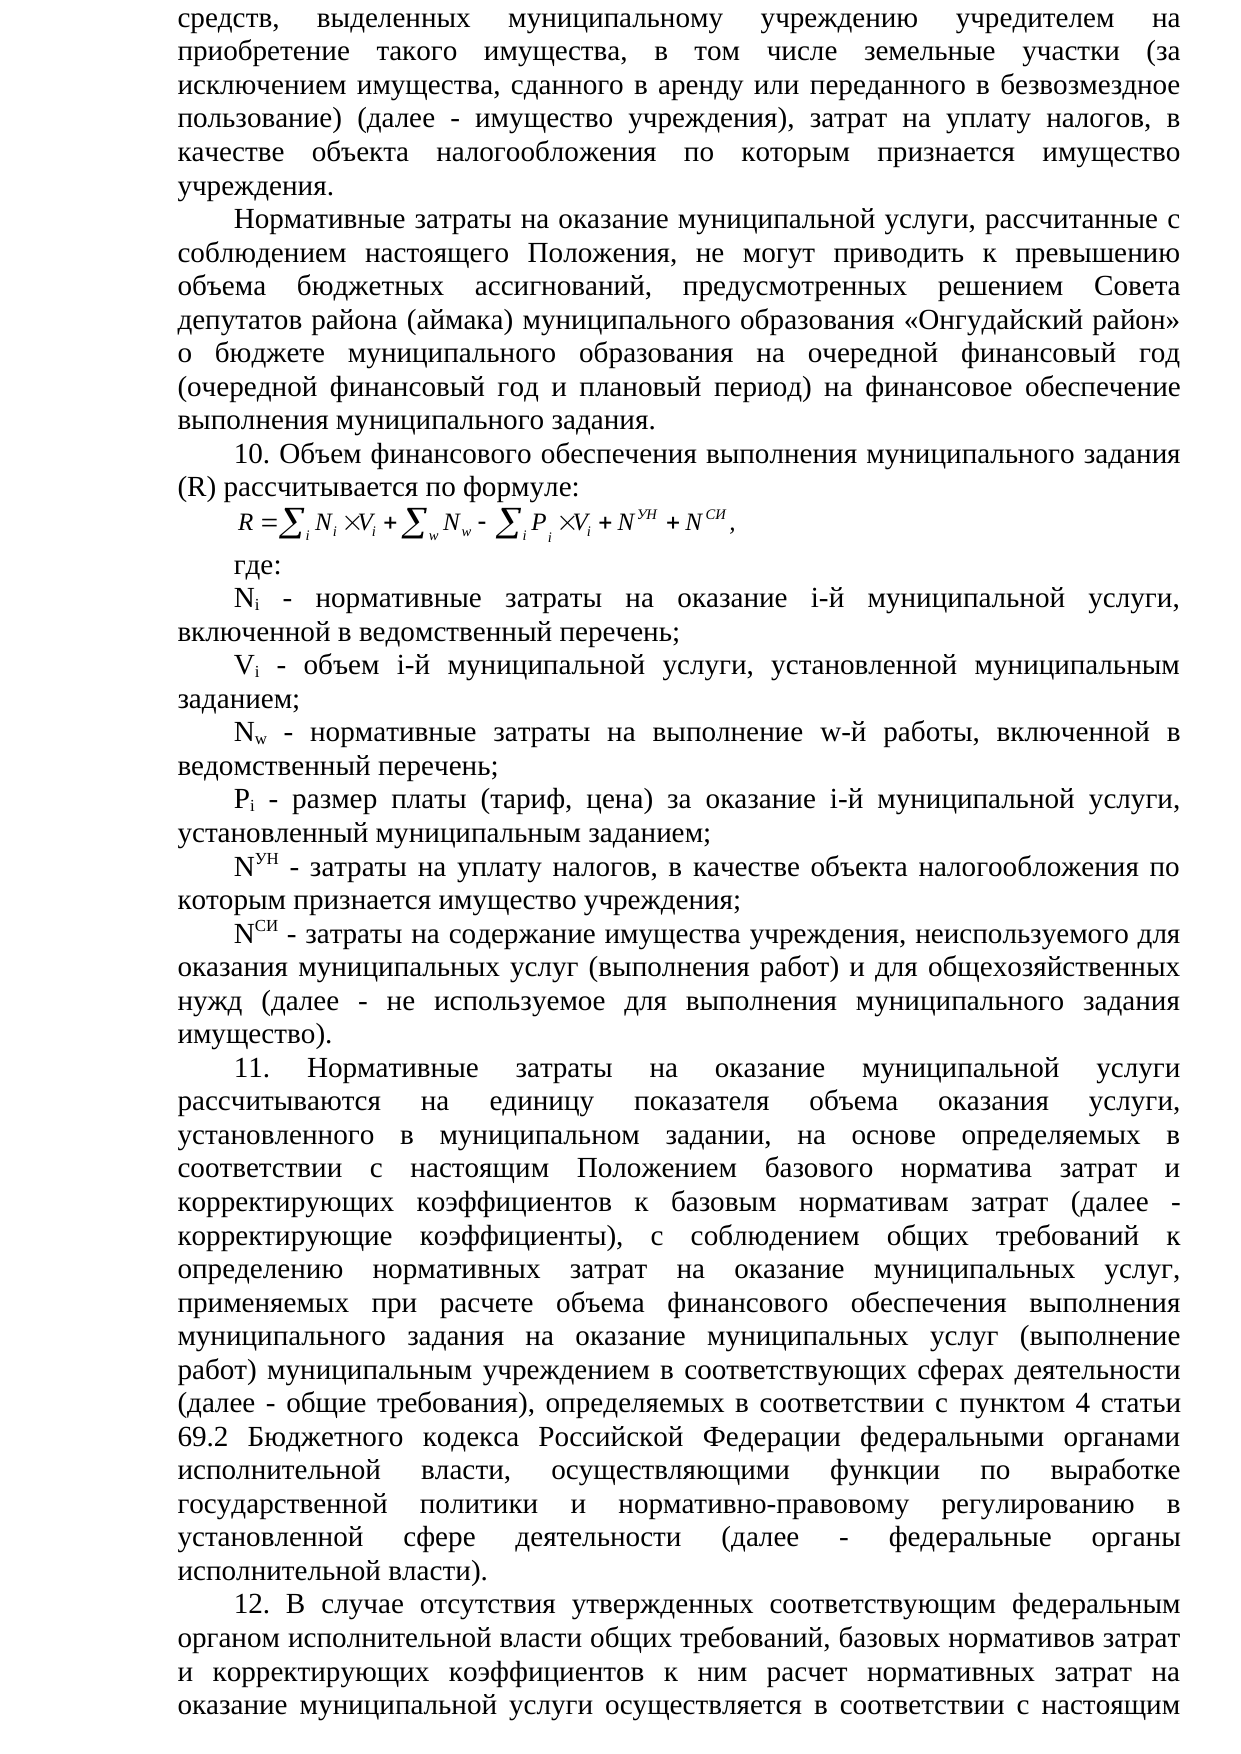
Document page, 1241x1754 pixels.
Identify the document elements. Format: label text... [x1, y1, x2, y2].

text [177, 0, 1181, 201]
text Рi - размер платы (тариф, цена) за оказание i-й муниципальной услуги, установленный муниципальным заданием; [177, 782, 1181, 849]
text Nw - нормативные затраты на выполнение w-й работы, включенной в ведомственный перечень; [177, 714, 1181, 782]
text 11. Нормативные затраты на оказание муниципальной услуги рассчитываются на единицу показателя объема оказания услуги, установленного в муниципальном задании, на основе определяемых в соответствии с настоящим Положением базового норматива затрат и корректирующих коэффициентов к базовым нормативам затрат (далее - корректирующие коэффициенты), с соблюдением общих требований к определению нормативных затрат на оказание муниципальных услуг, применяемых при расчете объема финансового обеспечения выполнения муниципального задания на оказание муниципальных услуг (выполнение работ) муниципальным учреждением в соответствующих сферах деятельности (далее - общие требования), определяемых в соответствии с пунктом 4 статьи 69.2 Бюджетного кодекса Российской Федерации федеральными органами исполнительной власти, осуществляющими функции по выработке государственной политики и нормативно-правовому регулированию в установленной сфере деятельности (далее - федеральные органы исполнительной власти). [177, 1050, 1181, 1587]
text NСИ - затраты на содержание имущества учреждения, неиспользуемого для оказания муниципальных услуг (выполнения работ) и для общехозяйственных нужд (далее - не используемое для выполнения муниципального задания имущество). [177, 916, 1181, 1050]
text Vi - объем i-й муниципальной услуги, установленной муниципальным заданием; [177, 647, 1181, 714]
text где: [177, 547, 1181, 580]
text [177, 1587, 1181, 1721]
text 10. Объем финансового обеспечения выполнения муниципального задания (R) рассчитывается по формуле: [177, 436, 1181, 503]
text Ni - нормативные затраты на оказание i-й муниципальной услуги, включенной в ведомственный перечень; [177, 580, 1181, 647]
text Нормативные затраты на оказание муниципальной услуги, рассчитанные с соблюдением настоящего Положения, не могут приводить к превышению объема бюджетных ассигнований, предусмотренных решением Совета депутатов района (аймака) муниципального образования «Онгудайский район» о бюджете муниципального образования на очередной финансовый год (очередной финансовый год и плановый период) на финансовое обеспечение выполнения муниципального задания. [177, 201, 1181, 436]
text NУН - затраты на уплату налогов, в качестве объекта налогообложения по которым признается имущество учреждения; [177, 849, 1181, 916]
